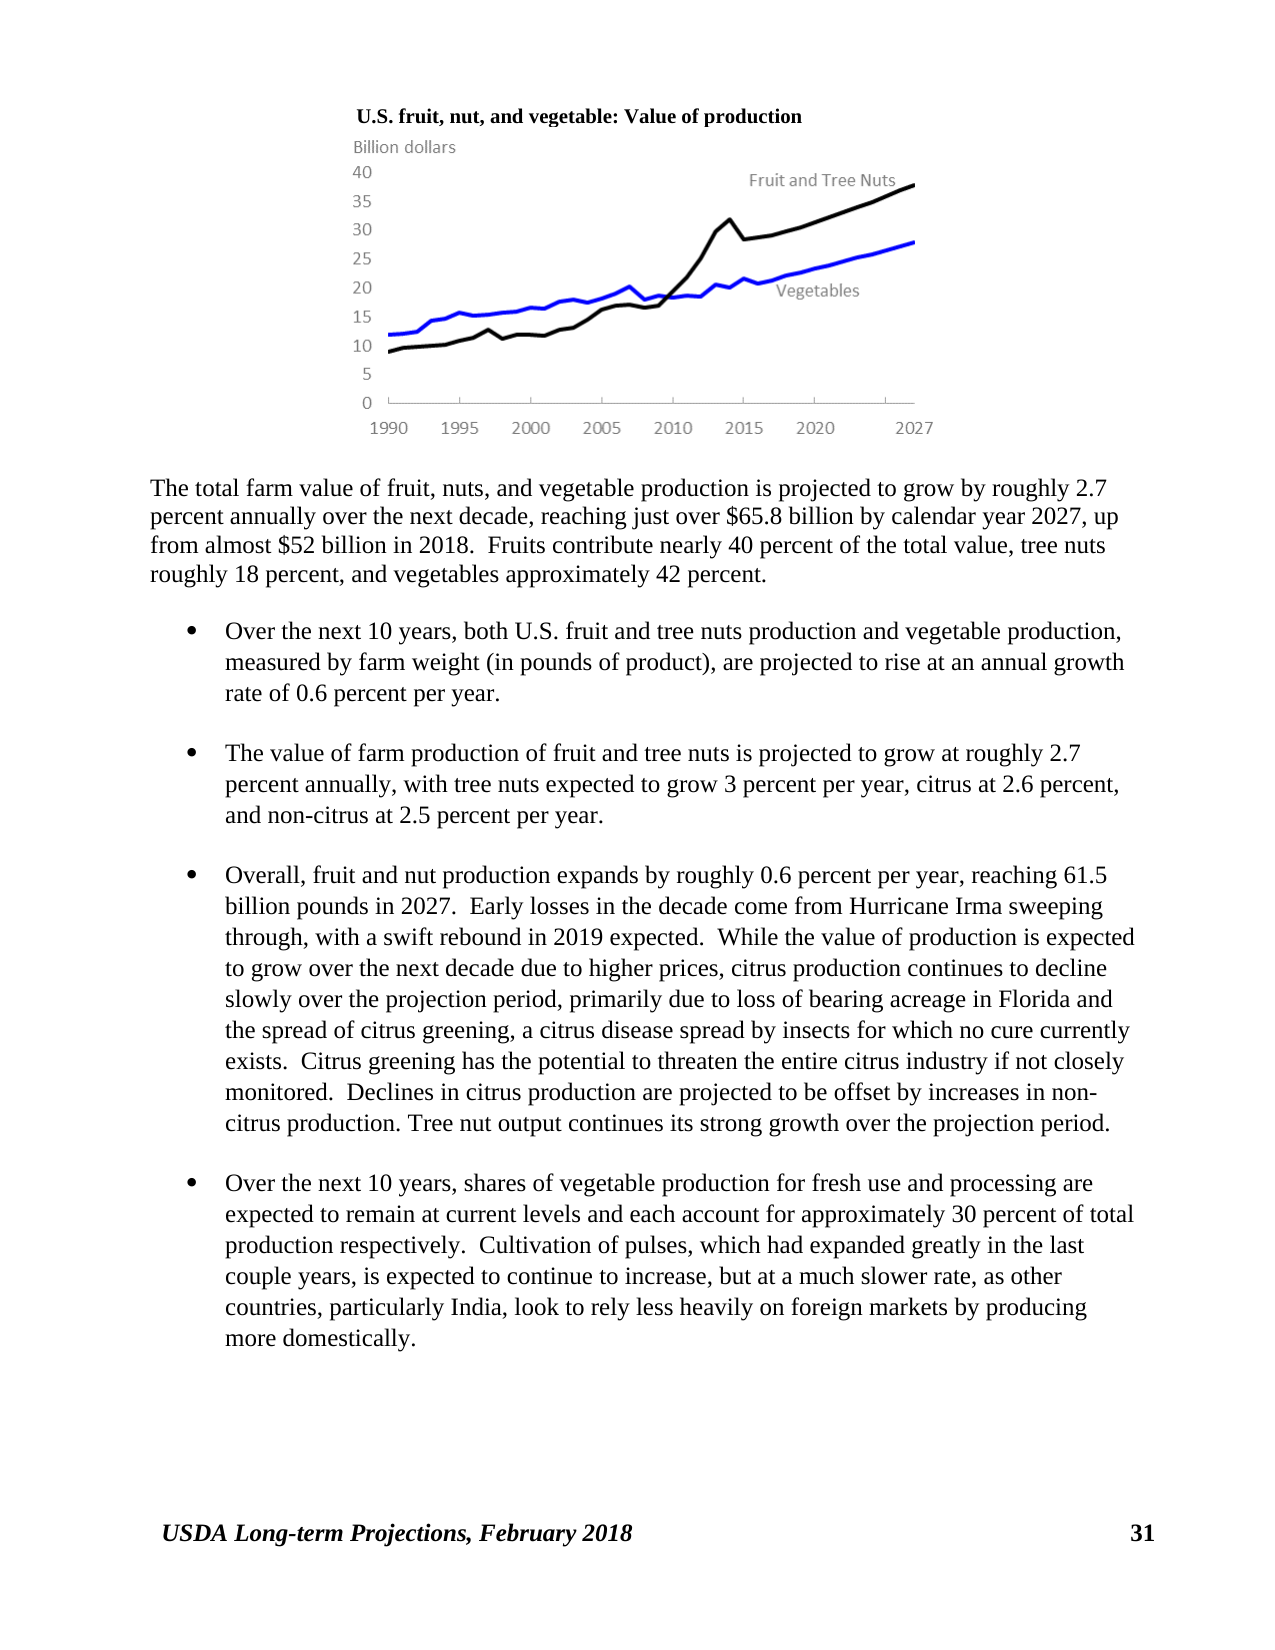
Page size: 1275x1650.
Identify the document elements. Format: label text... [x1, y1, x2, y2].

list The total farm value of fruit, nuts, and vegetable production is projected to grow by roughly 2.7 percent annually over the next decade, reaching just over $65.8 billion by calendar year 2027, up from almost $52 billion in 2018. Fruits contribute nearly 40 percent of the total value, tree nuts roughly 18 percent, and vegetables approximately 42 percent. [150, 473, 1144, 588]
list U.S. fruit, nut, and vegetable: Value of production [150, 104, 1144, 128]
list Over the next 10 years, shares of vegetable production for fresh use and processing are expected to remain at current levels and each account for approximately 30 percent of total production respectively. Cultivation of pulses, which had expanded greatly in the last couple years, is expected to continue to increase, but at a much slower rate, as other countries, particularly India, look to rely less heavily on foreign markets by producing more domestically. [187, 1168, 1144, 1352]
list Overall, fruit and nut production expands by roughly 0.6 percent per year, reaching 61.5 billion pounds in 2027. Early losses in the decade come from Hurricane Irma sweeping through, with a swift rebound in 2019 expected. While the value of production is expected to grow over the next decade due to higher prices, citrus production continues to decline slowly over the projection period, primarily due to loss of bearing acreage in Florida and the spread of citrus greening, a citrus disease spread by insects for which no cure currently exists. Citrus greening has the potential to threaten the entire citrus industry if not closely monitored. Declines in citrus production are projected to be offset by increases in non-citrus production. Tree nut output continues its strong growth over the projection period. [187, 860, 1144, 1137]
picture [347, 127, 946, 444]
list Over the next 10 years, both U.S. fruit and tree nuts production and vegetable production, measured by farm weight (in pounds of product), are projected to rise at an annual growth rate of 0.6 percent per year. [187, 616, 1144, 707]
list The value of farm production of fruit and tree nuts is projected to grow at roughly 2.7 percent annually, with tree nuts expected to grow 3 percent per year, citrus at 2.6 percent, and non-citrus at 2.5 percent per year. [187, 738, 1144, 829]
